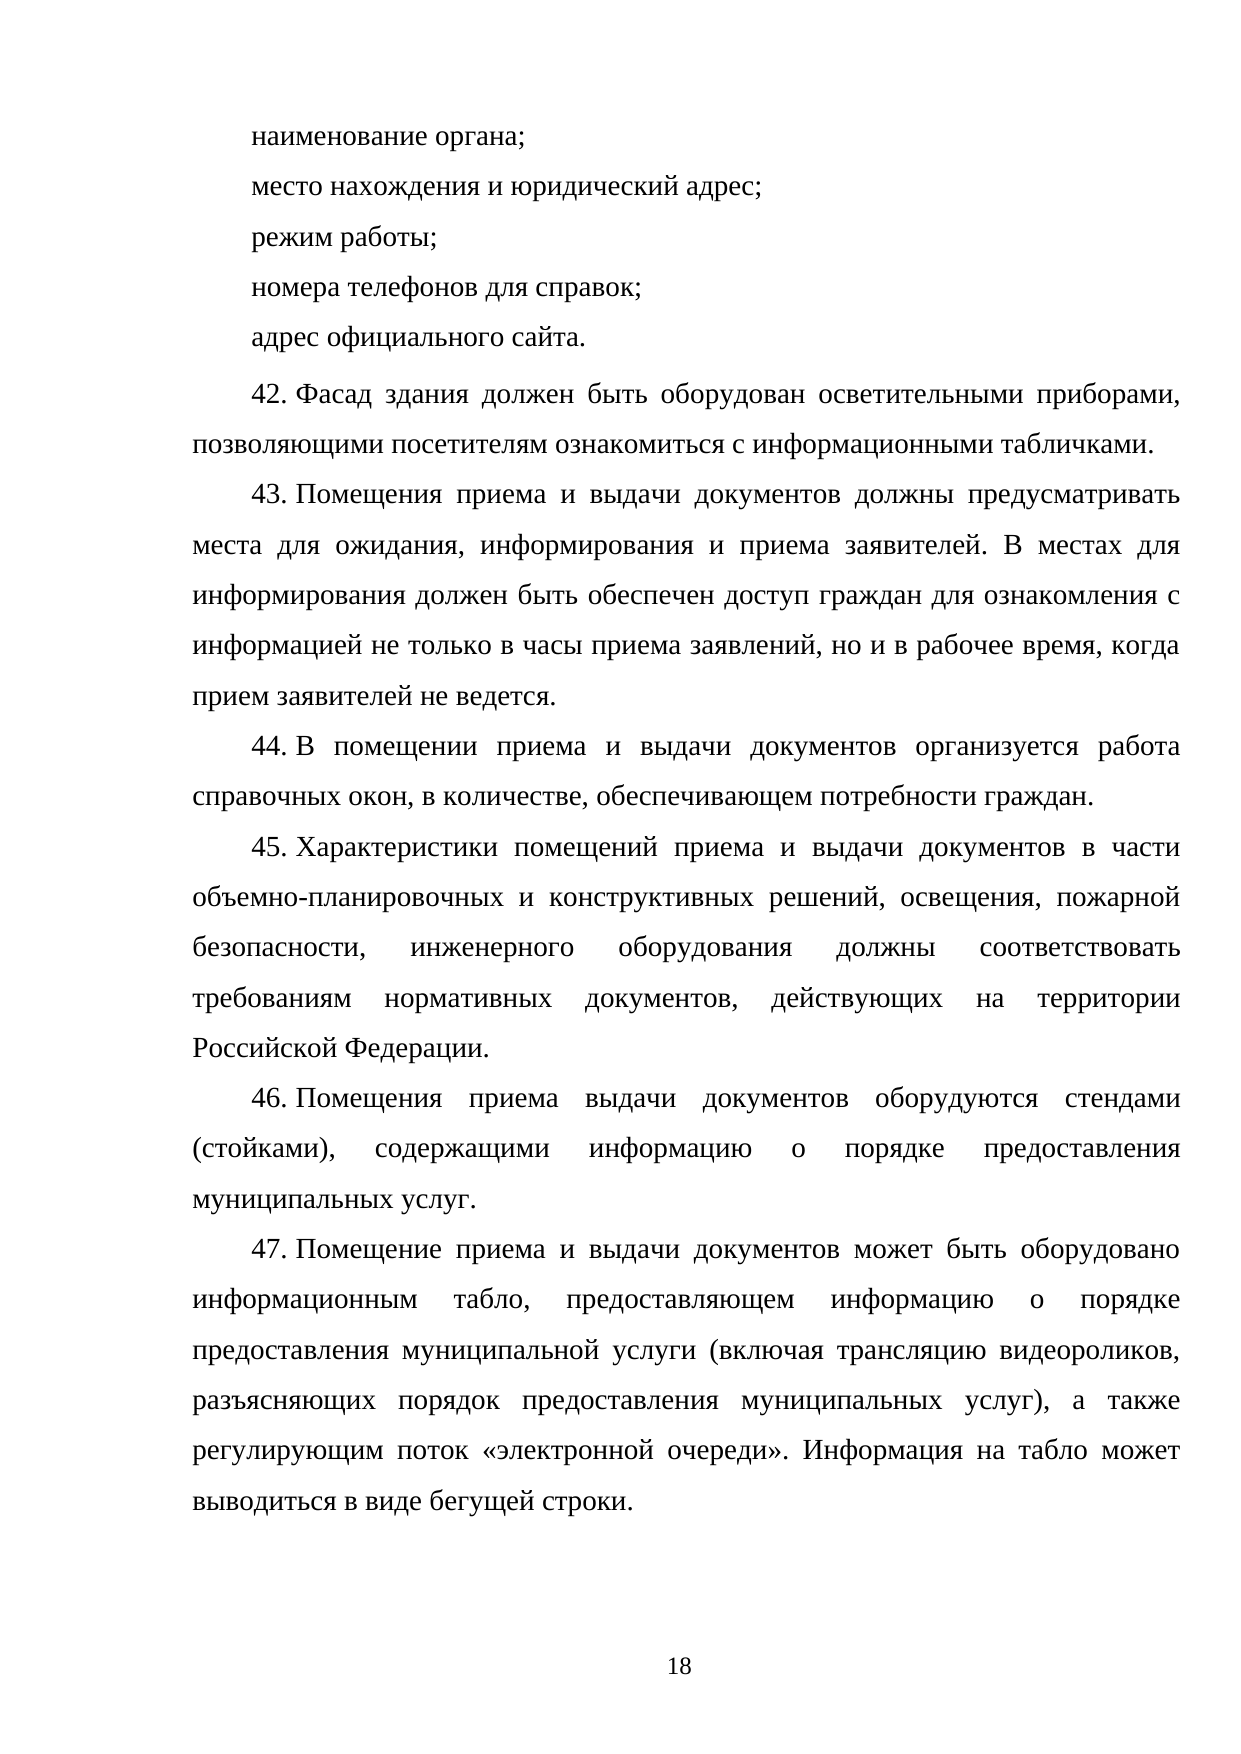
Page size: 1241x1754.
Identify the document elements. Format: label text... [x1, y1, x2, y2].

list Характеристики помещений приема и выдачи документов в части объемно-планировочных и конструктивных решений, освещения, пожарной безопасности, инженерного оборудования должны соответствовать требованиям нормативных документов, действующих на территории Российской Федерации. [192, 829, 1181, 1063]
list Фасад здания должен быть оборудован осветительными приборами, позволяющими посетителям ознакомиться с информационными табличками. [192, 376, 1181, 460]
list Помещения приема и выдачи документов должны предусматривать места для ожидания, информирования и приема заявителей. В местах для информирования должен быть обеспечен доступ граждан для ознакомления с информацией не только в часы приема заявлений, но и в рабочее время, когда прием заявителей не ведется. [192, 477, 1181, 711]
text наименование органа; [192, 118, 1181, 152]
text режим работы; [192, 219, 1181, 252]
text адрес официального сайта. [192, 319, 1181, 353]
text место нахождения и юридический адрес; [192, 168, 1181, 202]
text номера телефонов для справок; [192, 269, 1181, 303]
list Помещения приема выдачи документов оборудуются стендами (стойками), содержащими информацию о порядке предоставления муниципальных услуг. [192, 1080, 1181, 1214]
list Помещение приема и выдачи документов может быть оборудовано информационным табло, предоставляющем информацию о порядке предоставления муниципальной услуги (включая трансляцию видеороликов, разъясняющих порядок предоставления муниципальных услуг), а также регулирующим поток «электронной очереди». Информация на табло может выводиться в виде бегущей строки. [192, 1231, 1181, 1516]
list В помещении приема и выдачи документов организуется работа справочных окон, в количестве, обеспечивающем потребности граждан. [192, 728, 1181, 812]
